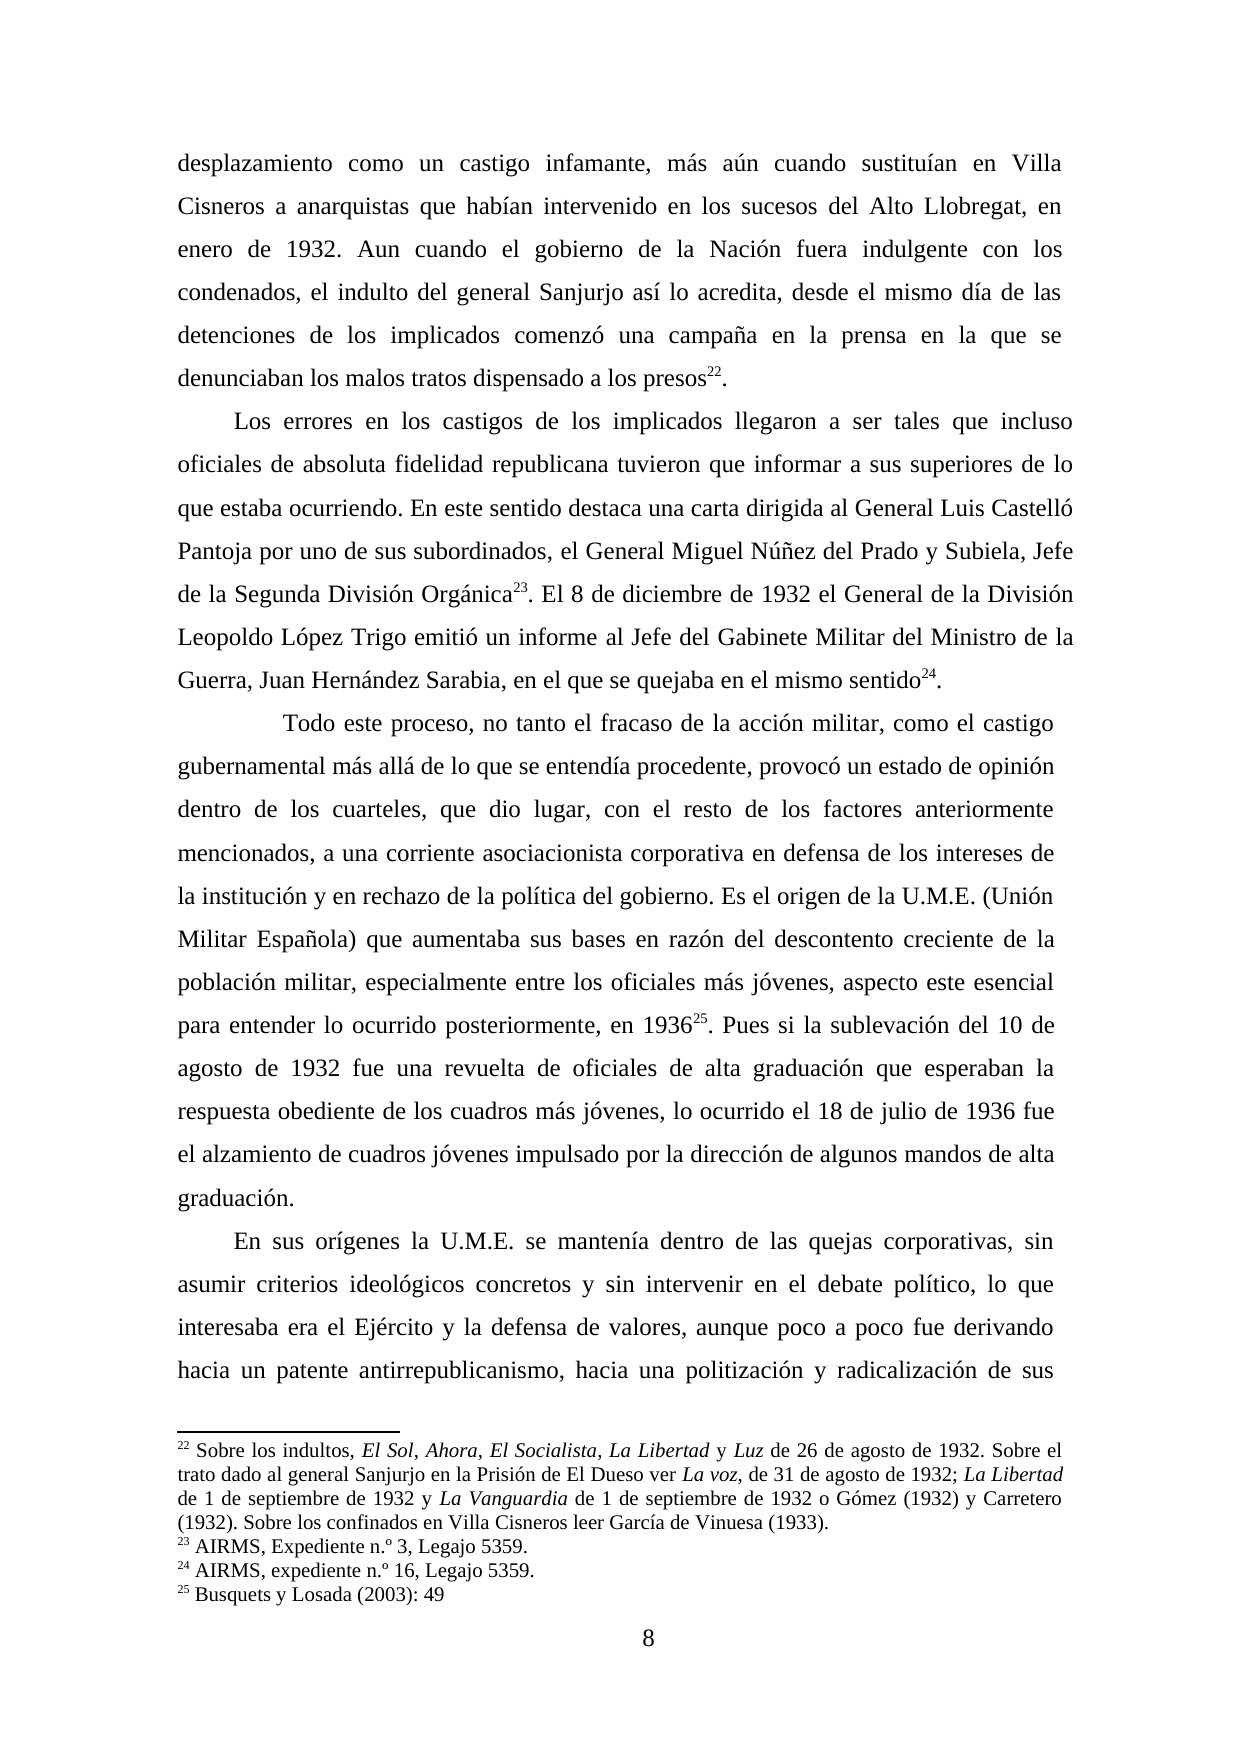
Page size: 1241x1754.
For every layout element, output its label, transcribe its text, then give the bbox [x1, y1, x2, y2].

text Todo este proceso, no tanto el fracaso de la acción militar, como el castigo gubernamental más allá de lo que se entendía procedente, provocó un estado de opinión dentro de los cuarteles, que dio lugar, con el resto de los factores anteriormente mencionados, a una corriente asociacionista corporativa en defensa de los intereses de la institución y en rechazo de la política del gobierno. Es el origen de la U.M.E. (Unión Militar Española) que aumentaba sus bases en razón del descontento creciente de la población militar, especialmente entre los oficiales más jóvenes, aspecto este esencial para entender lo ocurrido posteriormente, en 1936. Pues si la sublevación del 10 de agosto de 1932 fue una revuelta de oficiales de alta graduación que esperaban la respuesta obediente de los cuadros más jóvenes, lo ocurrido el 18 de julio de 1936 fue el alzamiento de cuadros jóvenes impulsado por la dirección de algunos mandos de alta graduación. [177, 708, 1055, 1211]
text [177, 1226, 1055, 1384]
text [177, 148, 1063, 392]
text Los errores en los castigos de los implicados llegaron a ser tales que incluso oficiales de absoluta fidelidad republicana tuvieron que informar a sus superiores de lo que estaba ocurriendo. En este sentido destaca una carta dirigida al General Luis Castelló Pantoja por uno de sus subordinados, el General Miguel Núñez del Prado y Subiela, Jefe de la Segunda División Orgánica. El 8 de diciembre de 1932 el General de la División Leopoldo López Trigo emitió un informe al Jefe del Gabinete Militar del Ministro de la Guerra, Juan Hernández Sarabia, en el que se quejaba en el mismo sentido. [177, 406, 1074, 694]
